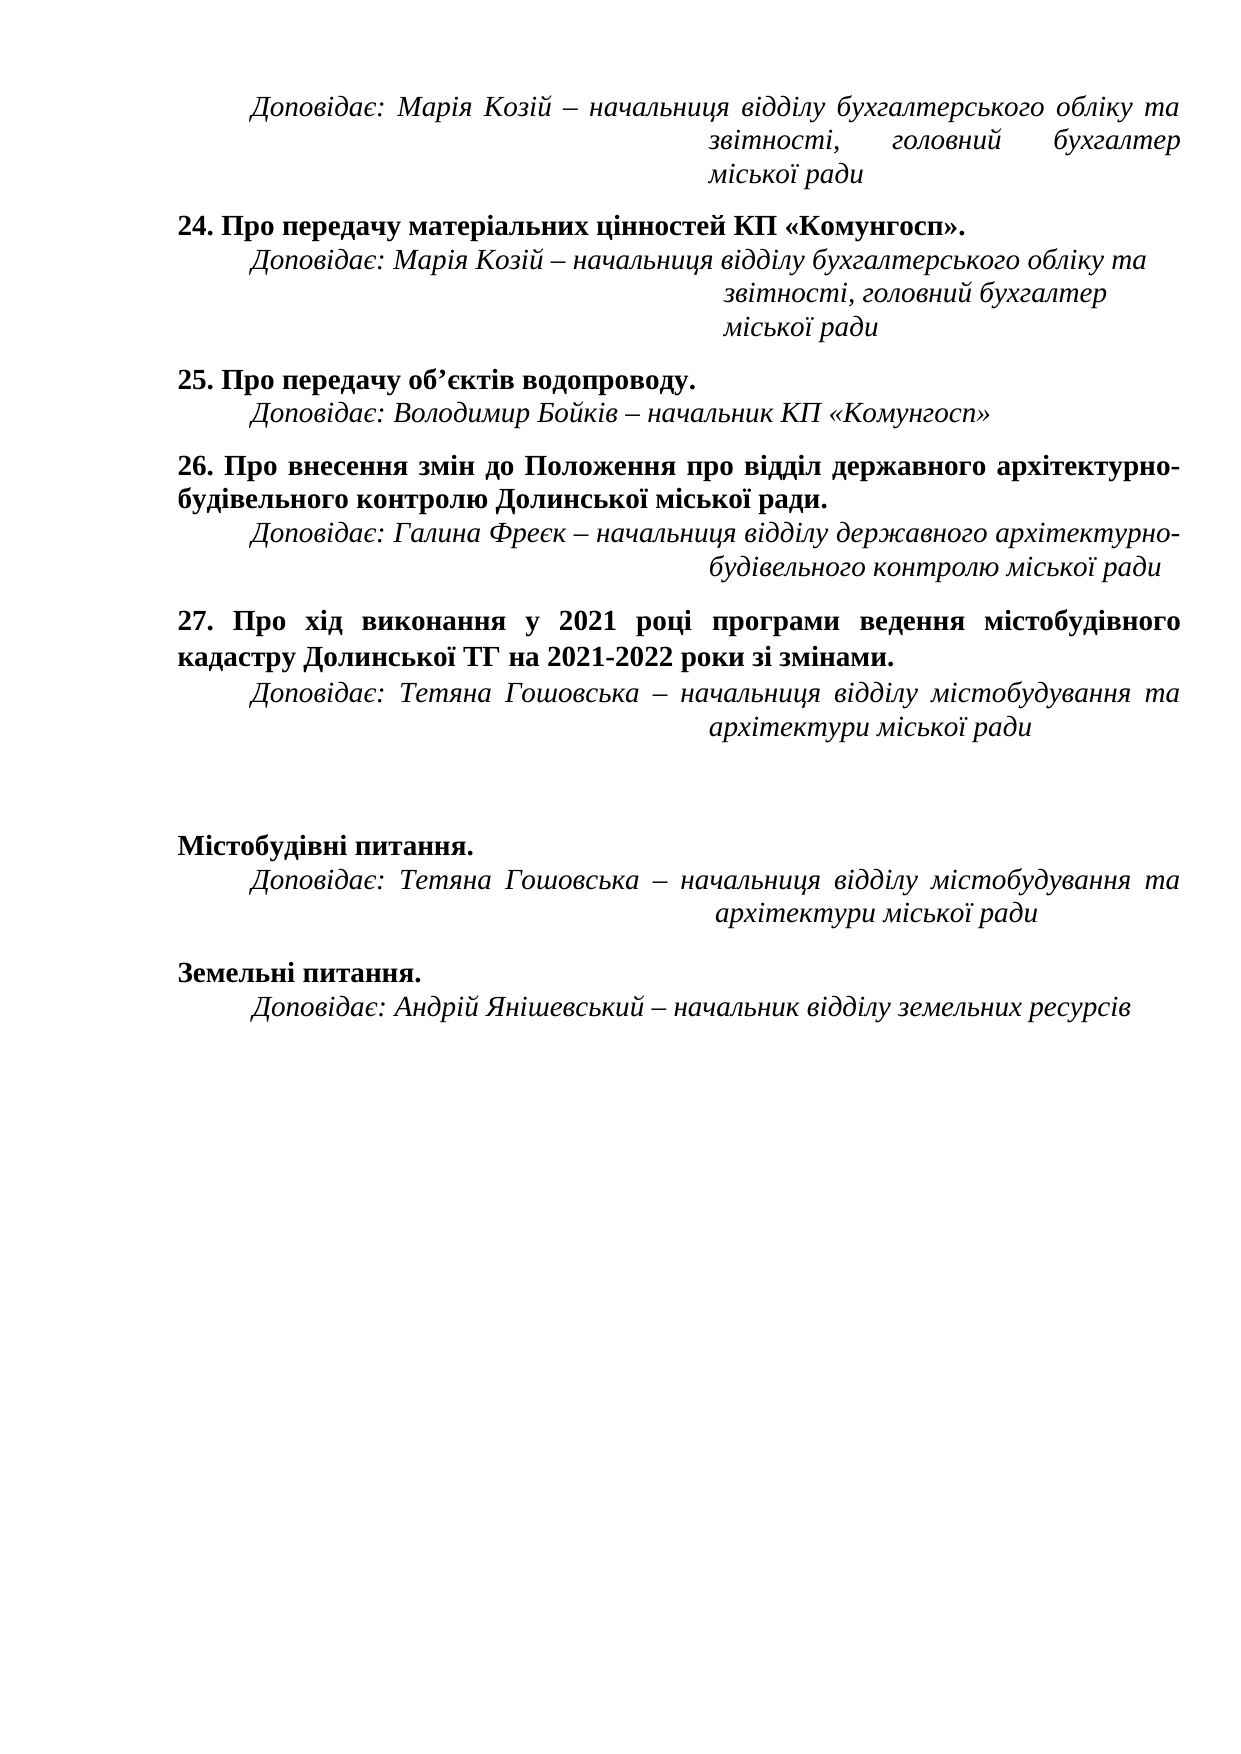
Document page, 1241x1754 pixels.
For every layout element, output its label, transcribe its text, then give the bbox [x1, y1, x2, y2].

text Доповідає: Андрій Янішевський – начальник відділу земельних ресурсів [252, 989, 1181, 1022]
text Доповідає: Марія Козій – начальниця відділу бухгалтерського обліку та звітності, головний бухгалтер міської ради [251, 242, 1181, 343]
text 24. Про передачу матеріальних цінностей КП «Комунгосп». [177, 208, 1181, 242]
text Містобудівні питання. [177, 828, 1181, 862]
text Доповідає: Тетяна Гошовська – начальниця відділу містобудування та архітектури міської ради [251, 675, 1181, 742]
text 26. Про внесення змін до Положення про відділ державного архітектурно-будівельного контролю Долинської міської ради. [177, 448, 1181, 515]
text Доповідає: Марія Козій – начальниця відділу бухгалтерського обліку та звітності, головний бухгалтер міської ради [251, 89, 1181, 189]
text Доповідає: Володимир Бойків – начальник КП «Комунгосп» [177, 395, 1181, 429]
text 27. Про хід виконання у 2021 році програми ведення містобудівного кадастру Долинської ТГ на 2021-2022 роки зі змінами. [177, 603, 1181, 672]
text Доповідає: Тетяна Гошовська – начальниця відділу містобудування та архітектури міської ради [251, 862, 1181, 929]
text Доповідає: Галина Фреєк – начальниця відділу державного архітектурно-будівельного контролю міської ради [251, 515, 1181, 582]
text Земельні питання. [177, 955, 1181, 989]
text 25. Про передачу об’єктів водопроводу. [177, 362, 1181, 395]
